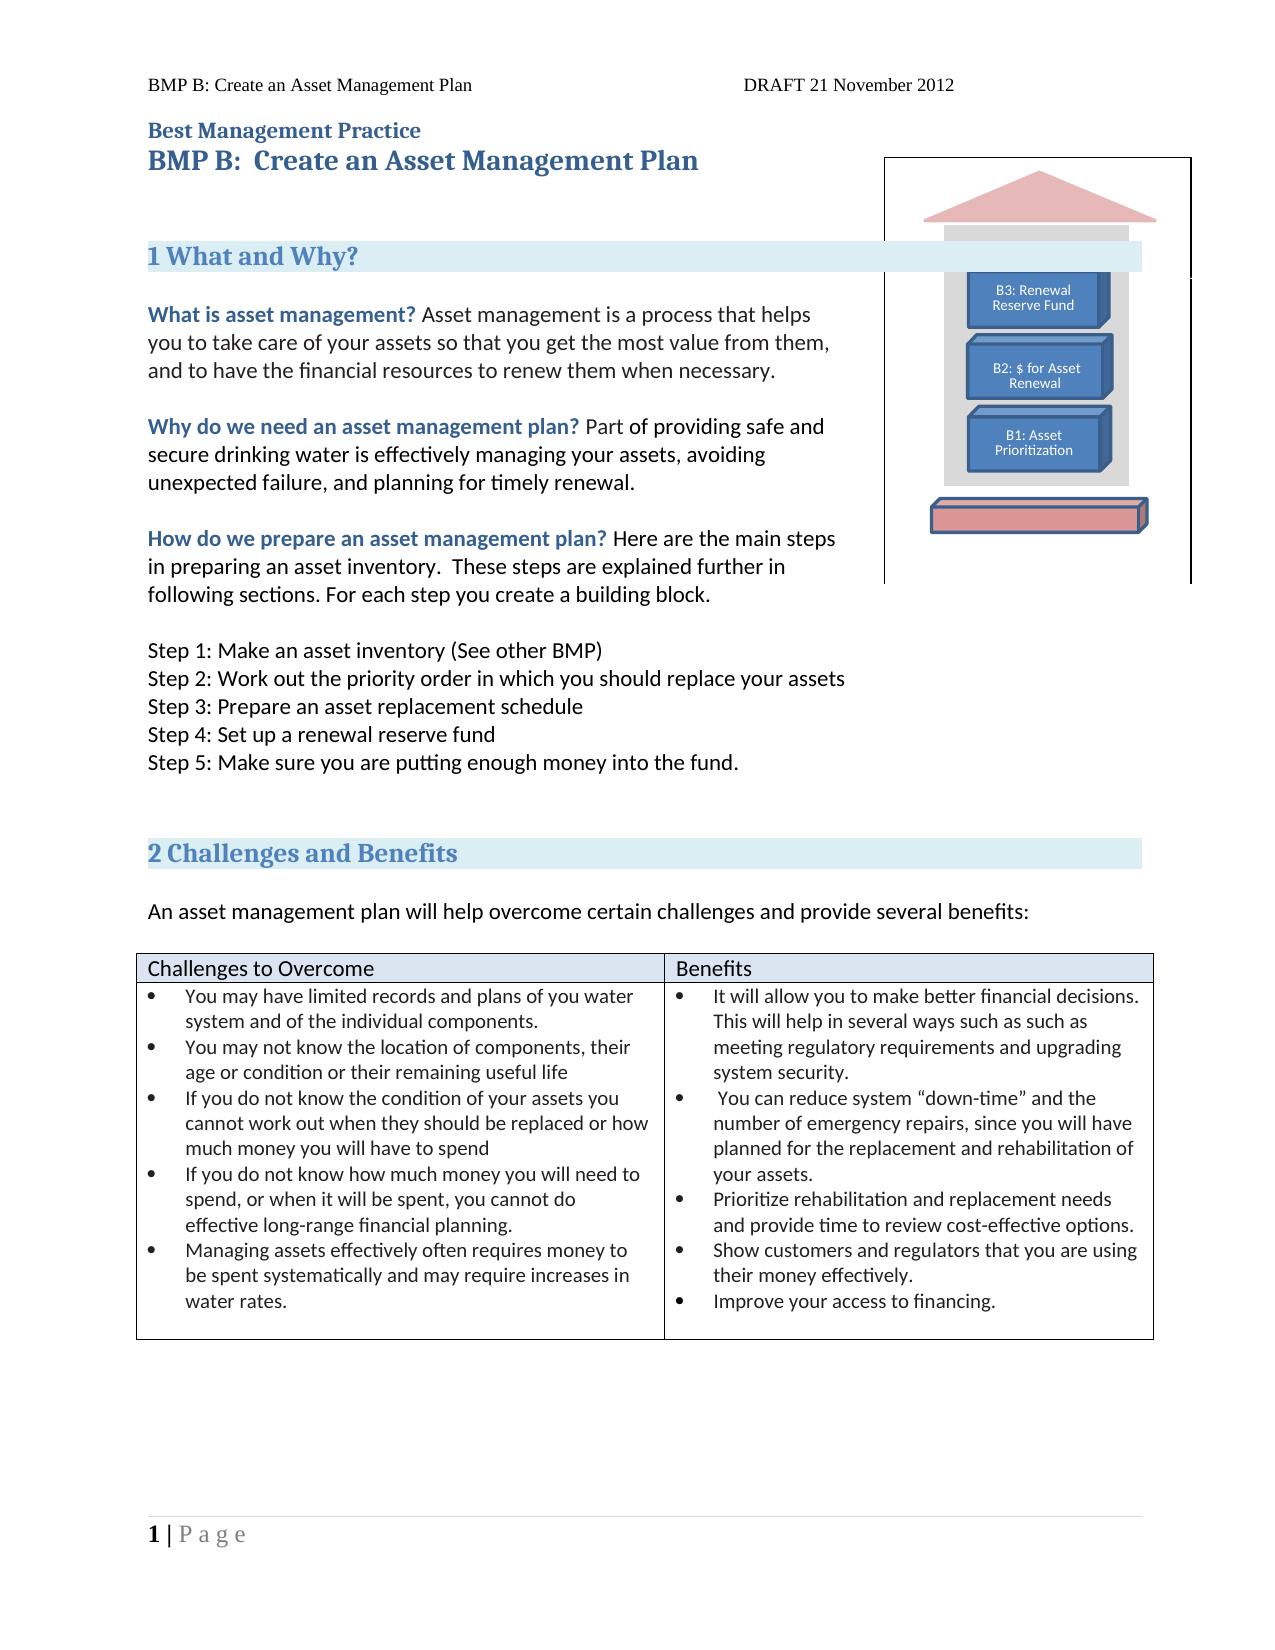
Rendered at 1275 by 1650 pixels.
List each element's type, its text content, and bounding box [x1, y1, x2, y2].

text Step 1: Make an asset inventory (See other BMP) [148, 636, 1142, 664]
text Step 4: Set up a renewal reserve fund [148, 720, 1142, 748]
table_cell You may have limited records and plans of you water system and of the individual components. You may not know the location of components, their age or condition or their remaining useful life If you do not know the condition of your assets you cannot work out when they should be replaced or how much money you will have to spend If you do not know how much money you will need to spend, or when it will be spent, you cannot do effective long-range financial planning. Managing assets effectively often requires money to be spent systematically and may require increases in water rates. [137, 983, 664, 1339]
text How do we prepare an asset management plan? Here are the main steps in preparing an asset inventory. These steps are explained further in following sections. For each step you create a building block. [148, 524, 1142, 608]
text Step 2: Work out the priority order in which you should replace your assets [148, 664, 1142, 692]
table_header Benefits [665, 954, 1153, 982]
subtitle 2 Challenges and Benefits [148, 838, 1142, 869]
text An asset management plan will help overcome certain challenges and provide several benefits: [148, 897, 1142, 925]
text Why do we need an asset management plan? Part of providing safe and secure drinking water is effectively managing your assets, avoiding unexpected failure, and planning for timely renewal. [148, 412, 1142, 496]
table_header Challenges to Overcome [137, 954, 664, 982]
subtitle BMP B: Create an Asset Management Plan [148, 144, 1142, 178]
text What is asset management? Asset management is a process that helps you to take care of your assets so that you get the most value from them, and to have the financial resources to renew them when necessary. [148, 300, 1142, 384]
subtitle Best Management Practice [148, 118, 1142, 144]
table_cell It will allow you to make better financial decisions. This will help in several ways such as such as meeting regulatory requirements and upgrading system security. You can reduce system “down-time” and the number of emergency repairs, since you will have planned for the replacement and rehabilitation of your assets. Prioritize rehabilitation and replacement needs and provide time to review cost-effective options. Show customers and regulators that you are using their money effectively. Improve your access to financing. [665, 983, 1153, 1339]
subtitle 1 What and Why? [148, 241, 1142, 272]
text Step 5: Make sure you are putting enough money into the fund. [148, 748, 1142, 776]
text Step 3: Prepare an asset replacement schedule [148, 692, 1142, 720]
